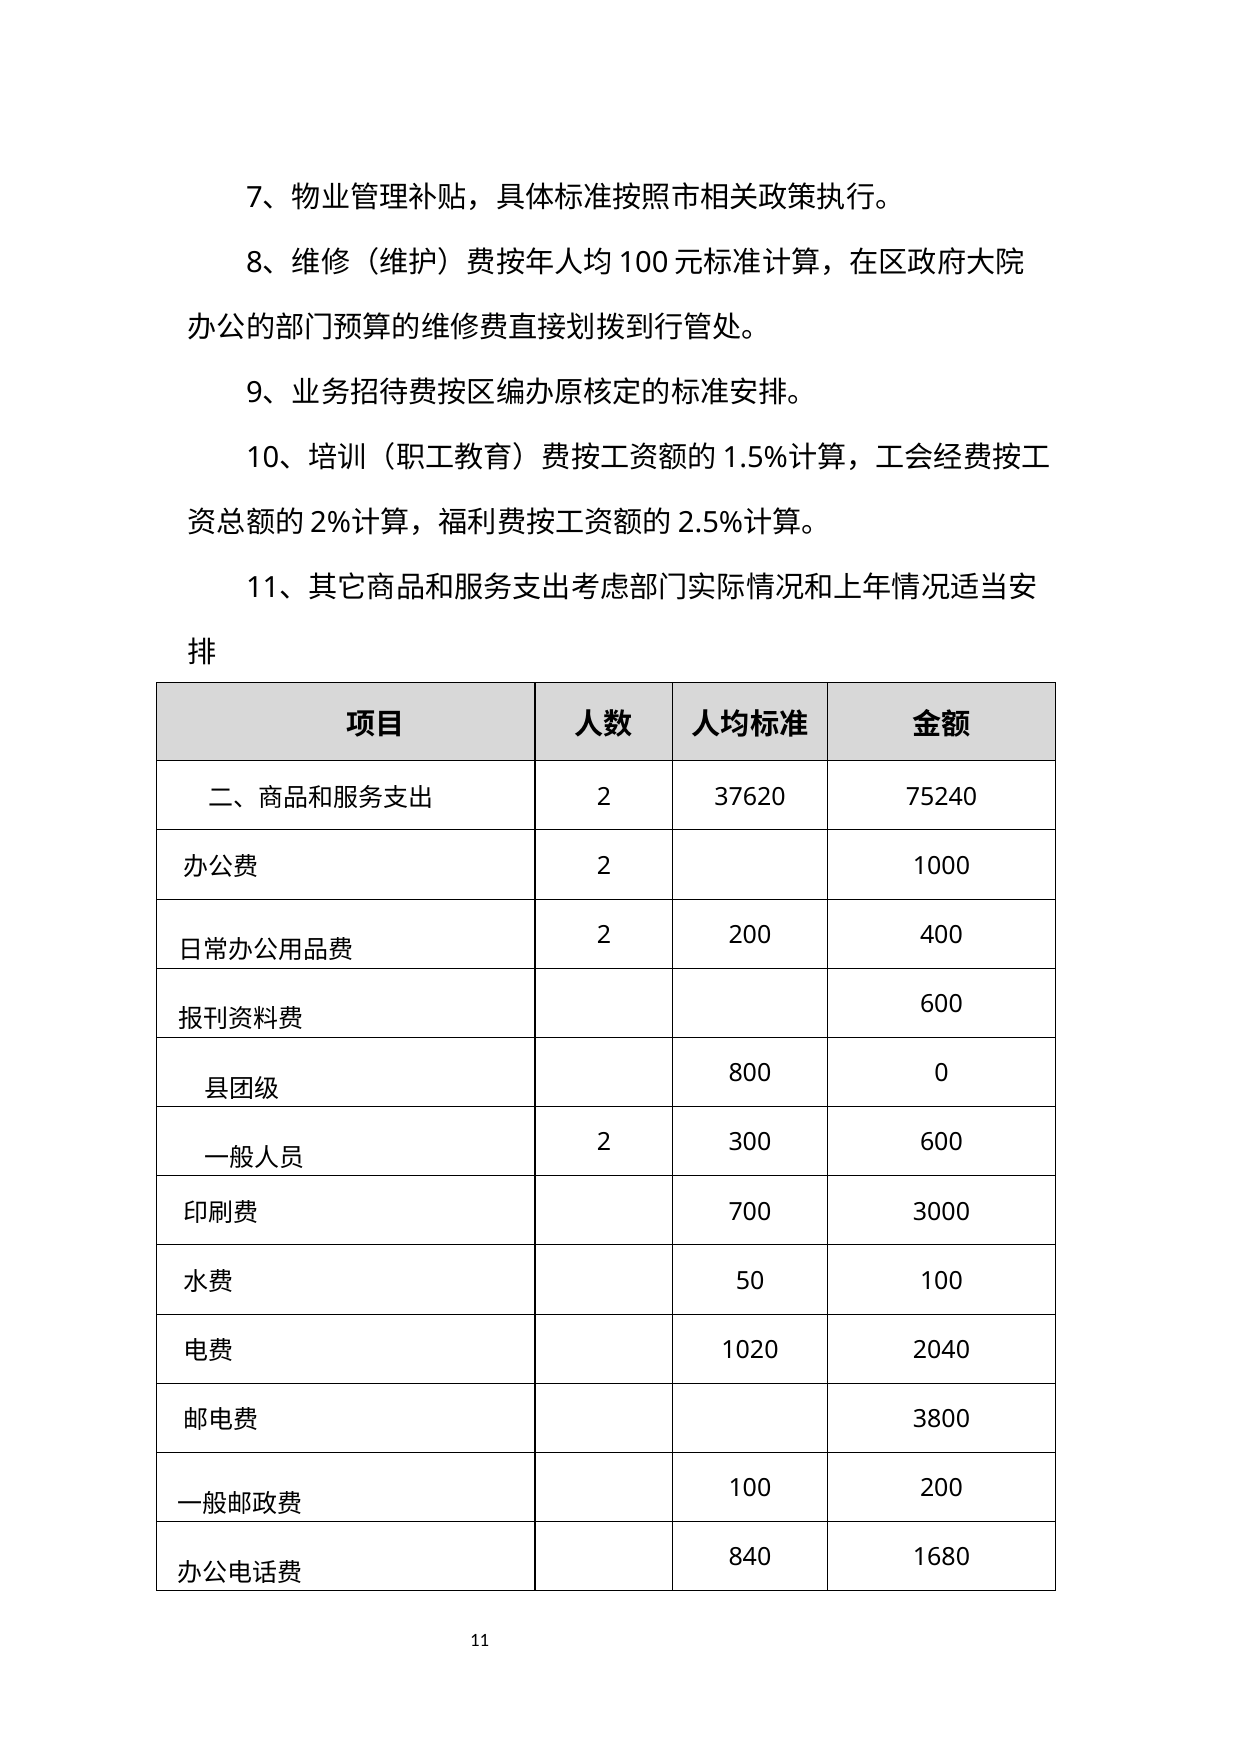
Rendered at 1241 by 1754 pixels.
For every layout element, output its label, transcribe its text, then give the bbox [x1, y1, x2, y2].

table_cell 0 [828, 1038, 1055, 1106]
table_cell [536, 1522, 672, 1590]
table_cell 2 [536, 900, 672, 968]
table_cell 100 [673, 1453, 827, 1521]
table_cell 400 [828, 900, 1055, 968]
table_cell [673, 830, 827, 898]
table_cell [673, 1384, 827, 1452]
table_cell [536, 969, 672, 1037]
text 10、培训（职工教育）费按工资额的1.5%计算，工会经费按工资总额的2%计算，福利费按工资额的2.5%计算。 [187, 422, 1053, 552]
table_header 人均标准 [673, 683, 827, 760]
table_cell 印刷费 [157, 1176, 534, 1244]
table_cell 一般人员 [157, 1107, 534, 1175]
table_cell 3000 [828, 1176, 1055, 1244]
table_cell 700 [673, 1176, 827, 1244]
table_cell 1020 [673, 1315, 827, 1383]
table_cell 2 [536, 1107, 672, 1175]
table_cell 200 [828, 1453, 1055, 1521]
table_cell 电费 [157, 1315, 534, 1383]
table_cell [536, 1245, 672, 1313]
table_cell 邮电费 [157, 1384, 534, 1452]
table_cell 1680 [828, 1522, 1055, 1590]
table_cell 办公电话费 [157, 1522, 534, 1590]
table_cell [536, 1038, 672, 1106]
table_cell 二、商品和服务支出 [157, 761, 534, 829]
table_cell 3800 [828, 1384, 1055, 1452]
table_cell 日常办公用品费 [157, 900, 534, 968]
table_cell 50 [673, 1245, 827, 1313]
table_cell 300 [673, 1107, 827, 1175]
table_cell 840 [673, 1522, 827, 1590]
table_cell [673, 969, 827, 1037]
table_cell [536, 1315, 672, 1383]
table_cell 600 [828, 1107, 1055, 1175]
table_cell 800 [673, 1038, 827, 1106]
table_cell 县团级 [157, 1038, 534, 1106]
table_header 人数 [536, 683, 672, 760]
table_cell 75240 [828, 761, 1055, 829]
table_cell 2 [536, 830, 672, 898]
table_cell 一般邮政费 [157, 1453, 534, 1521]
table_cell 37620 [673, 761, 827, 829]
text 8、维修（维护）费按年人均100元标准计算，在区政府大院办公的部门预算的维修费直接划拨到行管处。 [187, 227, 1053, 357]
table_header 项目 [157, 683, 534, 760]
table_cell 2 [536, 761, 672, 829]
table_cell 200 [673, 900, 827, 968]
table_header 金额 [828, 683, 1055, 760]
text 7、物业管理补贴，具体标准按照市相关政策执行。 [187, 162, 1053, 227]
text 9、业务招待费按区编办原核定的标准安排。 [187, 357, 1053, 422]
table_cell 2040 [828, 1315, 1055, 1383]
table_cell 水费 [157, 1245, 534, 1313]
table_cell [536, 1453, 672, 1521]
table_cell [536, 1384, 672, 1452]
table_cell 报刊资料费 [157, 969, 534, 1037]
table_cell 600 [828, 969, 1055, 1037]
table_cell [536, 1176, 672, 1244]
table_cell 办公费 [157, 830, 534, 898]
table_cell 1000 [828, 830, 1055, 898]
table_cell 100 [828, 1245, 1055, 1313]
text 11、其它商品和服务支出考虑部门实际情况和上年情况适当安排 [187, 552, 1053, 682]
